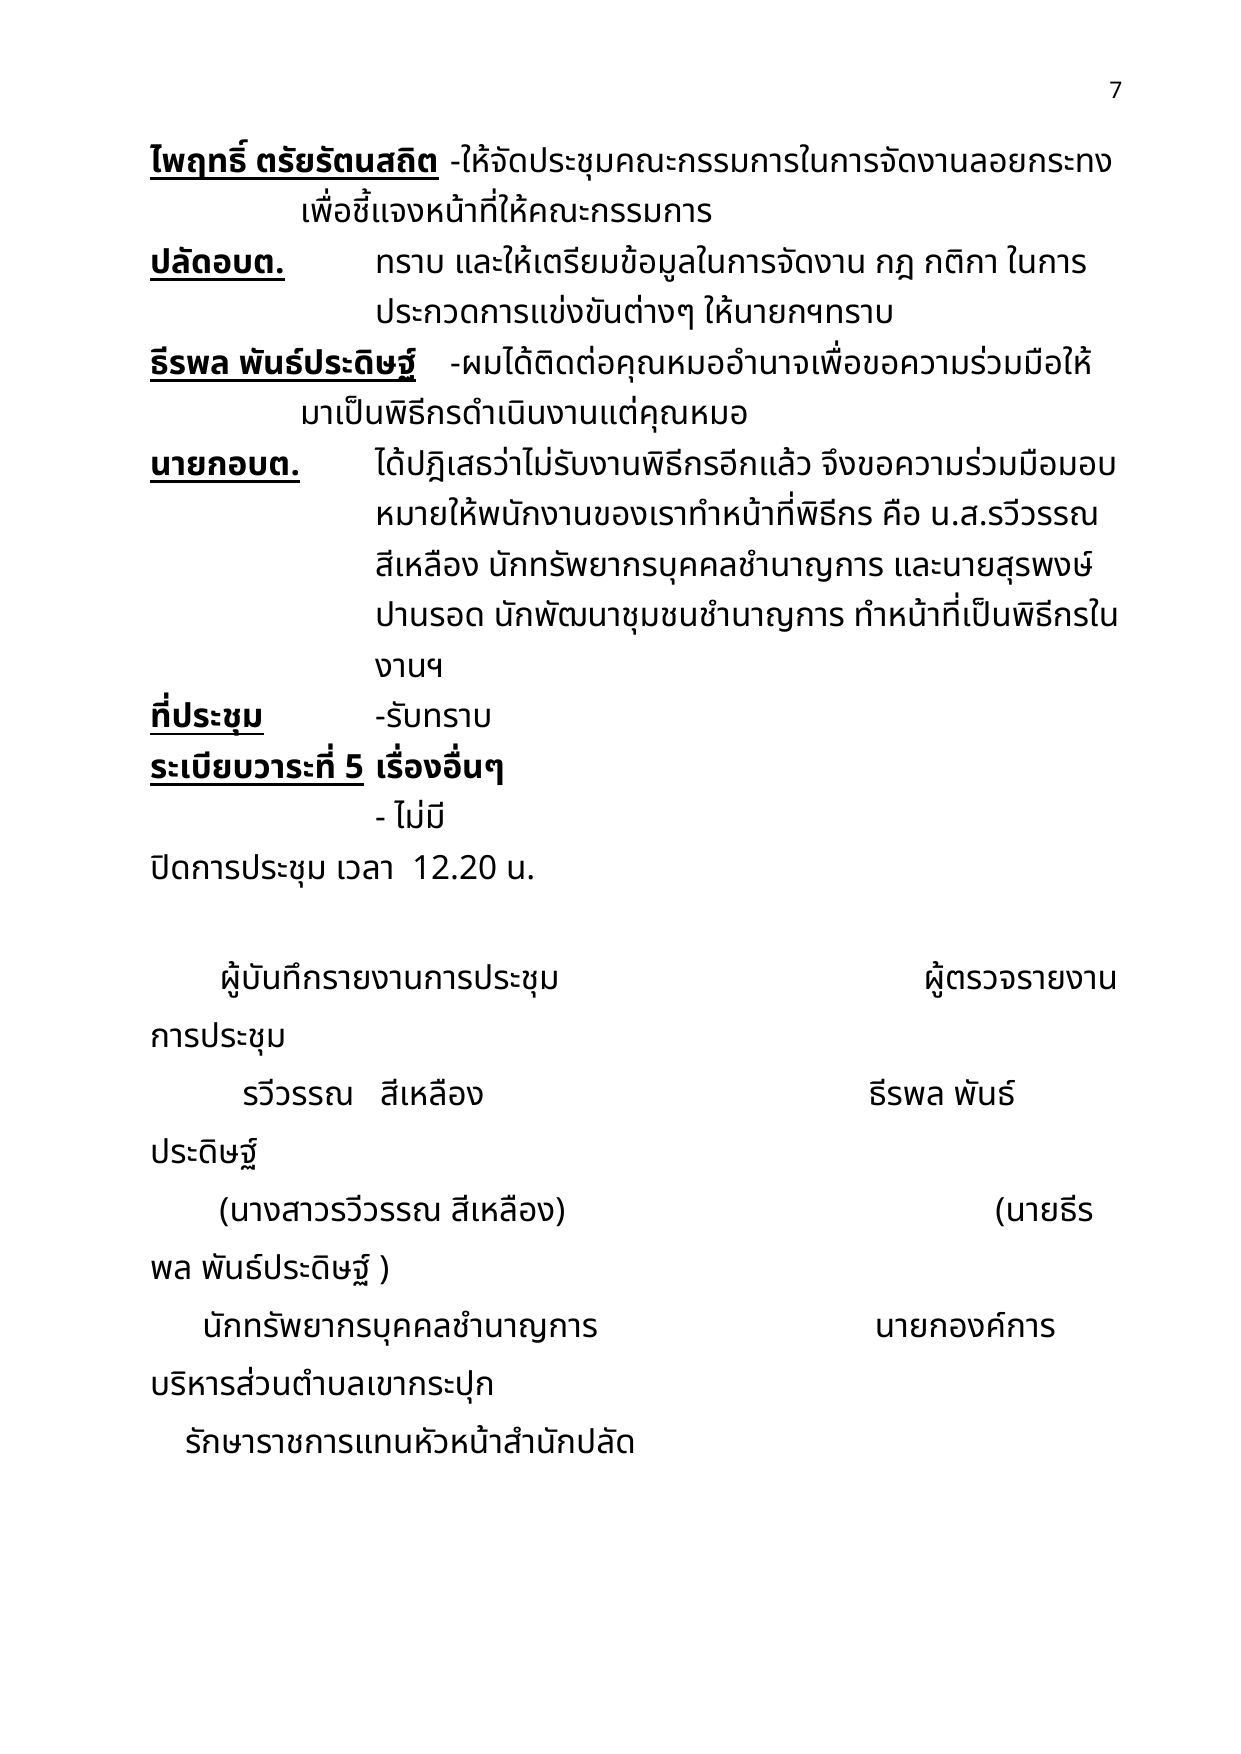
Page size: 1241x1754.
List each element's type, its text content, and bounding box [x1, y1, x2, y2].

text นายกอบต. ได้ปฎิเสธว่าไม่รับงานพิธีกรอีกแล้ว จึงขอความร่วมมือมอบหมายให้พนักงานของเราทำหน้าที่พิธีกร คือ น.ส.รวีวรรณ สีเหลือง นักทรัพยากรบุคคลชำนาญการ และนายสุรพงษ์ ปานรอด นักพัฒนาชุมชนชำนาญการ ทำหน้าที่เป็นพิธีกรในงานฯ [150, 439, 1122, 692]
text ปิดการประชุม เวลา 12.20 น. [150, 844, 1122, 894]
text ที่ประชุม -รับทราบ [150, 692, 1122, 743]
text รักษาราชการแทนหัวหน้าสำนักปลัด [150, 1418, 1122, 1468]
text - ไม่มี [300, 793, 1122, 844]
text (นางสาวรวีวรรณ สีเหลือง) (นายธีรพล พันธ์ประดิษฐ์ ) [150, 1186, 1122, 1295]
text ปลัดอบต. ทราบ และให้เตรียมข้อมูลในการจัดงาน กฎ กติกา ในการประกวดการแข่งขันต่างๆ ให้นายกฯทราบ [150, 237, 1122, 338]
text ไพฤทธิ์ ตรัยรัตนสถิต -ให้จัดประชุมคณะกรรมการในการจัดงานลอยกระทงเพื่อชี้แจงหน้าที่ให้คณะกรรมการ [150, 136, 1122, 237]
text ผู้บันทึกรายงานการประชุม ผู้ตรวจรายงานการประชุม [150, 954, 1122, 1063]
text รวีวรรณ สีเหลือง ธีรพล พันธ์ประดิษฐ์ [150, 1070, 1122, 1178]
text ธีรพล พันธ์ประดิษฐ์ -ผมได้ติดต่อคุณหมออำนาจเพื่อขอความร่วมมือให้มาเป็นพิธีกรดำเนินงานแต่คุณหมอ [150, 338, 1122, 439]
text นักทรัพยากรบุคคลชำนาญการ นายกองค์การบริหารส่วนตำบลเขากระปุก [150, 1302, 1122, 1411]
text ระเบียบวาระที่ 5 เรื่องอื่นๆ [150, 743, 1122, 793]
